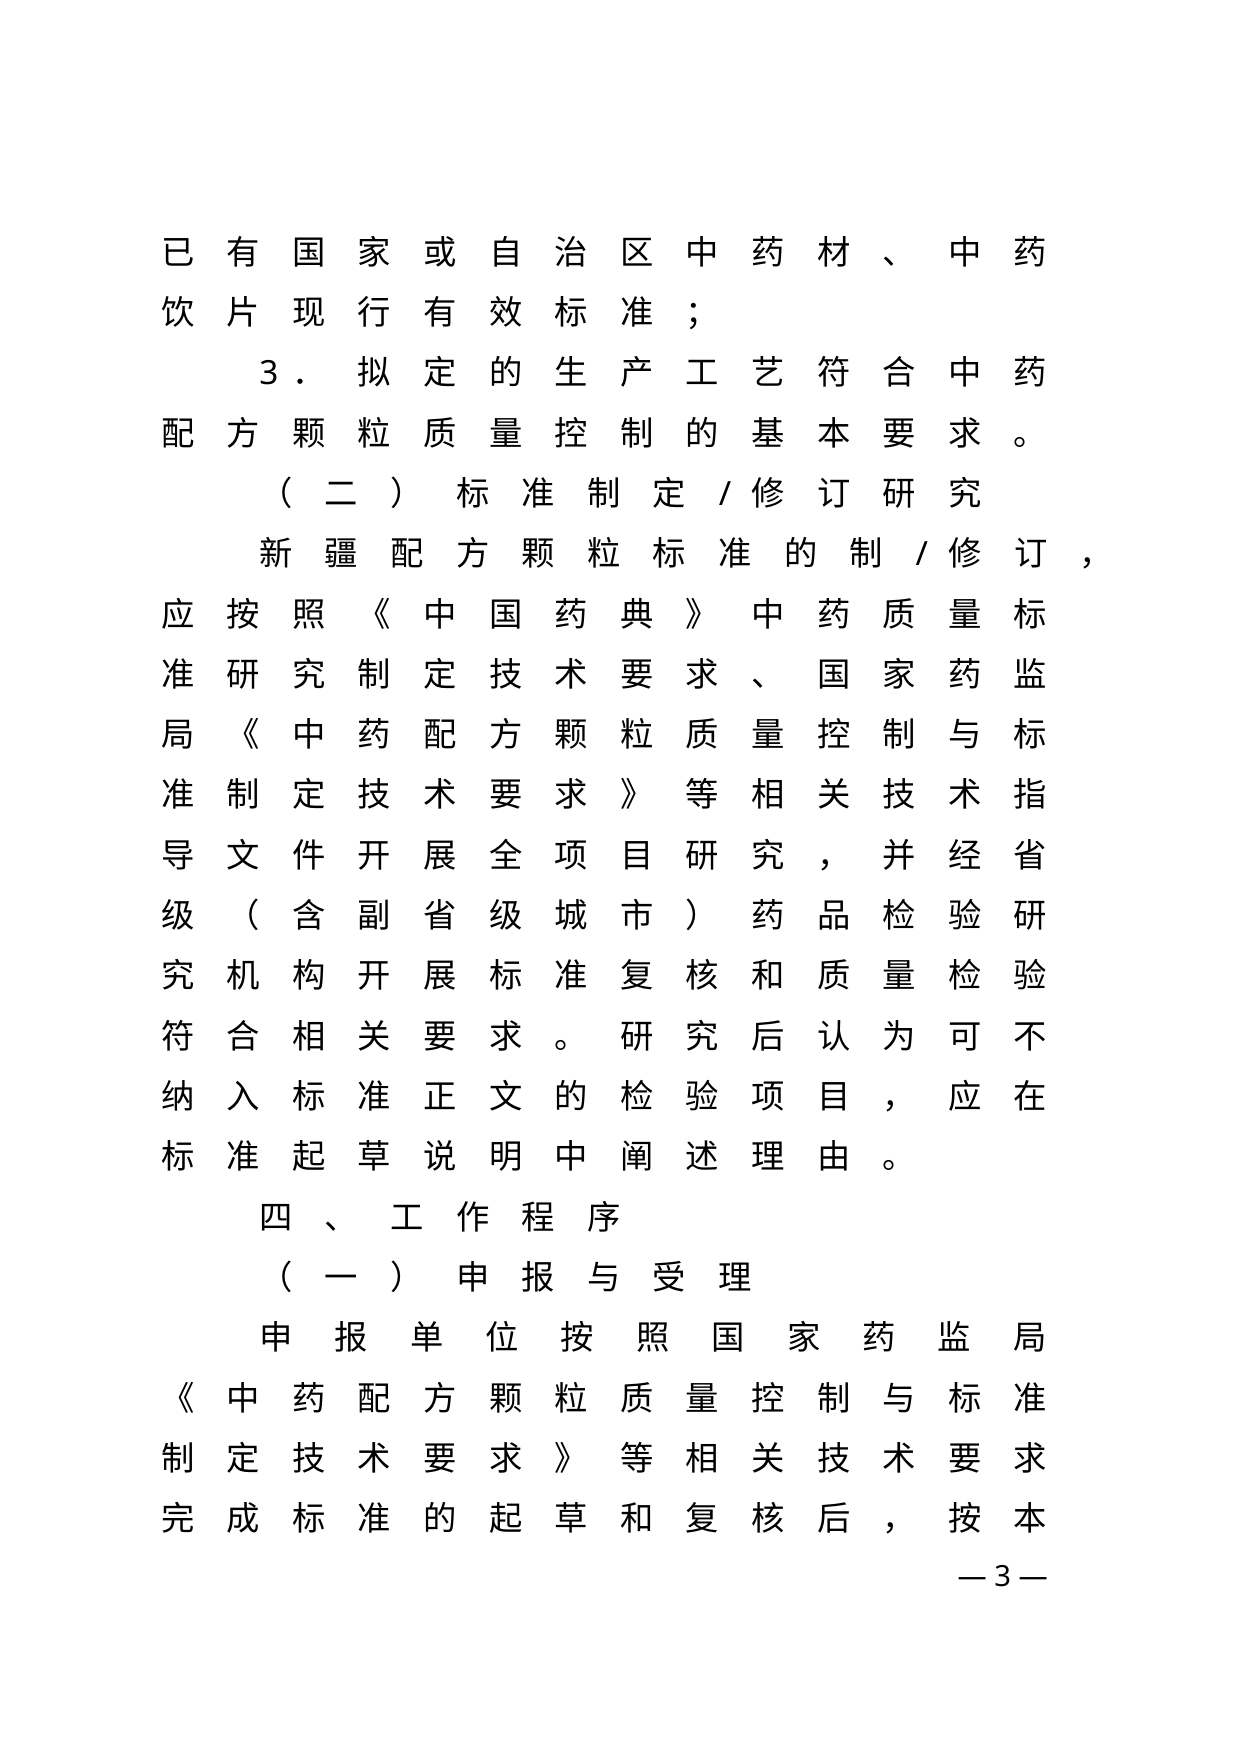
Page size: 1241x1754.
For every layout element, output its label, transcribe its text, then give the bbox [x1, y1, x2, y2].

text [161, 219, 1079, 340]
text 新疆配方颗粒标准的制/修订，应按照《中国药典》中药质量标准研究制定技术要求、国家药监局《中药配方颗粒质量控制与标准制定技术要求》等相关技术指导文件开展全项目研究，并经省级（含副省级城市）药品检验研究机构开展标准复核和质量检验符合相关要求。研究后认为可不纳入标准正文的检验项目，应在标准起草说明中阐述理由。 [161, 521, 1079, 1184]
text （二）标准制定/修订研究 [161, 461, 1079, 521]
text 四、工作程序 [161, 1184, 1079, 1245]
text 3．拟定的生产工艺符合中药配方颗粒质量控制的基本要求。 [161, 340, 1079, 461]
text （一）申报与受理 [161, 1245, 1079, 1305]
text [161, 1305, 1079, 1546]
